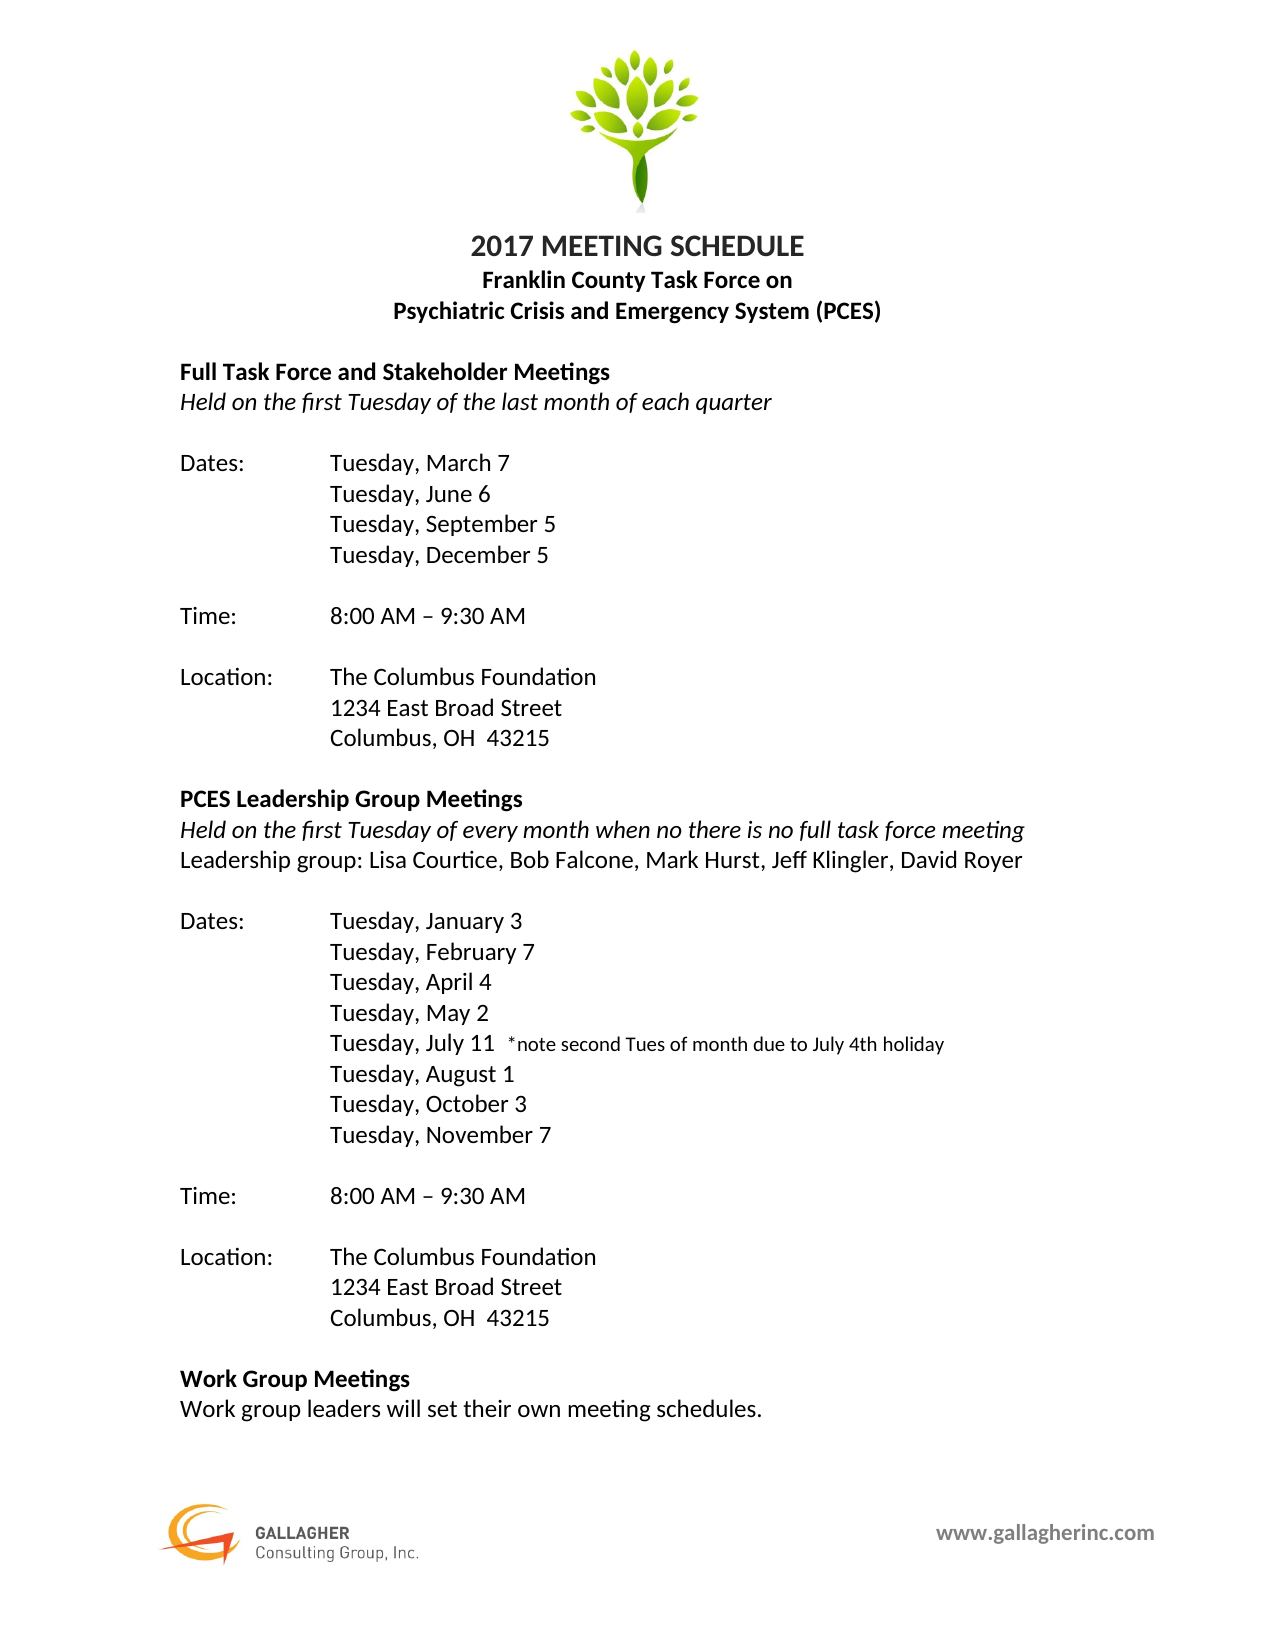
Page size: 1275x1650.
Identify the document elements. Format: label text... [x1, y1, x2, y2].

text Tuesday, July 11 *note second Tues of month due to July 4th holiday [255, 1027, 1095, 1058]
text Tuesday, September 5 [255, 508, 1095, 539]
picture [157, 1502, 419, 1568]
text Tuesday, December 5 [255, 539, 1095, 569]
text Time: 8:00 AM – 9:30 AM [180, 600, 1095, 631]
text Tuesday, June 6 [180, 478, 1095, 508]
picture [565, 46, 711, 213]
text Location: The Columbus Foundation [180, 1241, 1095, 1272]
text Columbus, OH 43215 [180, 722, 1095, 753]
text PCES Leadership Group Meetings [180, 783, 1095, 814]
text Tuesday, May 2 [255, 997, 1095, 1027]
text 2017 MEETING SCHEDULE [180, 226, 1095, 264]
text Work Group Meetings [180, 1363, 1095, 1394]
text Tuesday, November 7 [255, 1119, 1095, 1149]
text 1234 East Broad Street [180, 692, 1095, 722]
text Work group leaders will set their own meeting schedules. [180, 1394, 1095, 1424]
text Full Task Force and Stakeholder Meetings [180, 356, 1095, 386]
text Held on the first Tuesday of the last month of each quarter [180, 386, 1095, 417]
text Tuesday, April 4 [255, 966, 1095, 997]
text Dates: Tuesday, January 3 [180, 905, 1095, 936]
text Location: The Columbus Foundation [180, 661, 1095, 692]
text Columbus, OH 43215 [180, 1302, 1095, 1333]
text 1234 East Broad Street [180, 1272, 1095, 1302]
text Dates: Tuesday, March 7 [180, 447, 1095, 478]
text Psychiatric Crisis and Emergency System (PCES) [180, 295, 1095, 325]
text Franklin County Task Force on [180, 264, 1095, 295]
text Leadership group: Lisa Courtice, Bob Falcone, Mark Hurst, Jeff Klingler, David Royer [180, 844, 1095, 875]
text Tuesday, October 3 [255, 1088, 1095, 1119]
text Time: 8:00 AM – 9:30 AM [180, 1180, 1095, 1211]
text Held on the first Tuesday of every month when no there is no full task force meeting [180, 814, 1095, 844]
text Tuesday, February 7 [180, 936, 1095, 966]
text Tuesday, August 1 [255, 1058, 1095, 1088]
